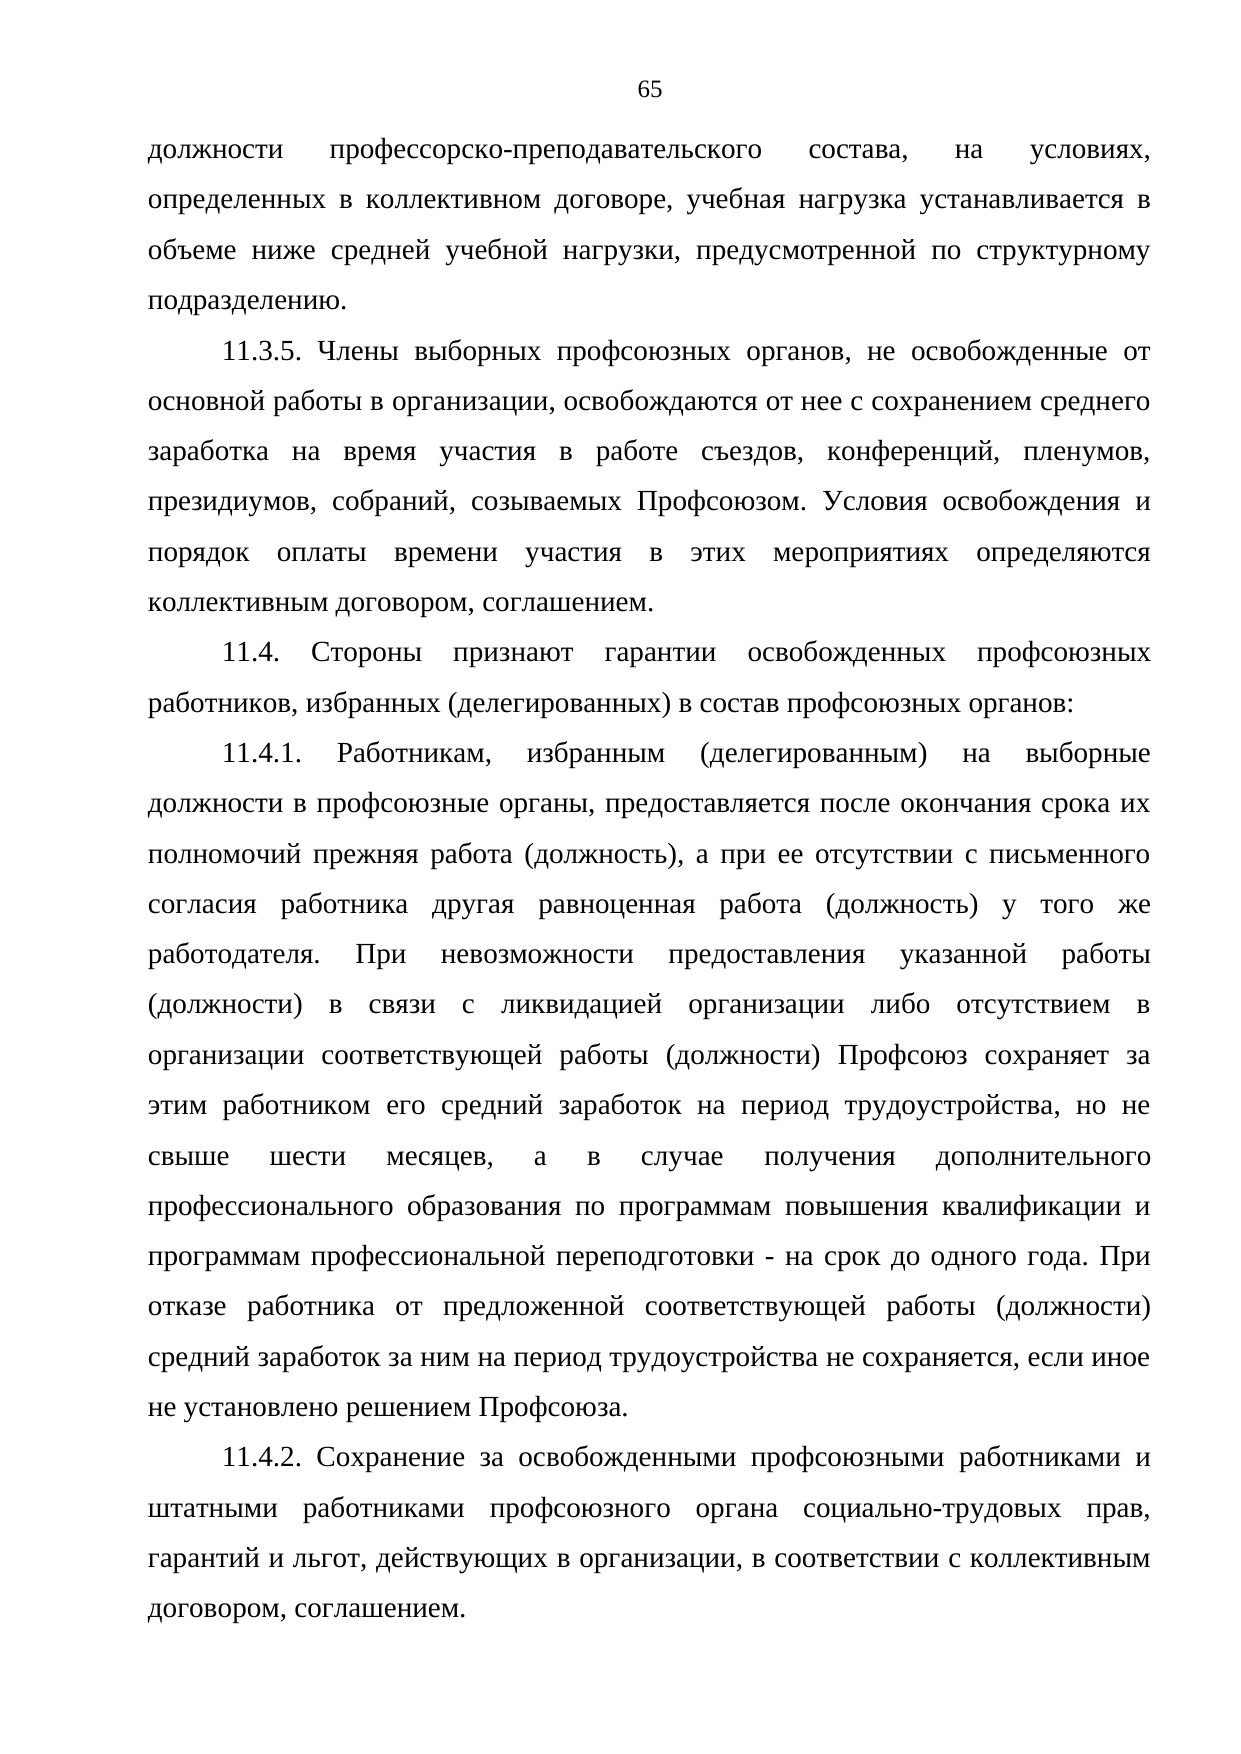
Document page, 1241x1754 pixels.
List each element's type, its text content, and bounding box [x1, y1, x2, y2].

text 11.3.5. Члены выборных профсоюзных органов, не освобожденные от основной работы в организации, освобождаются от нее с сохранением среднего заработка на время участия в работе съездов, конференций, пленумов, президиумов, собраний, созываемых Профсоюзом. Условия освобождения и порядок оплаты времени участия в этих мероприятиях определяются коллективным договором, соглашением. [148, 333, 1152, 618]
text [148, 131, 1152, 316]
text 11.4.1. Работникам, избранным (делегированным) на выборные должности в профсоюзные органы, предоставляется после окончания срока их полномочий прежняя работа (должность), а при ее отсутствии с письменного согласия работника другая равноценная работа (должность) у того же работодателя. При невозможности предоставления указанной работы (должности) в связи с ликвидацией организации либо отсутствием в организации соответствующей работы (должности) Профсоюз сохраняет за этим работником его средний заработок на период трудоустройства, но не свыше шести месяцев, а в случае получения дополнительного профессионального образования по программам повышения квалификации и программам профессиональной переподготовки - на срок до одного года. При отказе работника от предложенной соответствующей работы (должности) средний заработок за ним на период трудоустройства не сохраняется, если иное не установлено решением Профсоюза. [148, 735, 1152, 1423]
text 11.4. Стороны признают гарантии освобожденных профсоюзных работников, избранных (делегированных) в состав профсоюзных органов: [148, 634, 1152, 718]
text 11.4.2. Сохранение за освобожденными профсоюзными работниками и штатными работниками профсоюзного органа социально-трудовых прав, гарантий и льгот, действующих в организации, в соответствии с коллективным договором, соглашением. [148, 1439, 1152, 1624]
